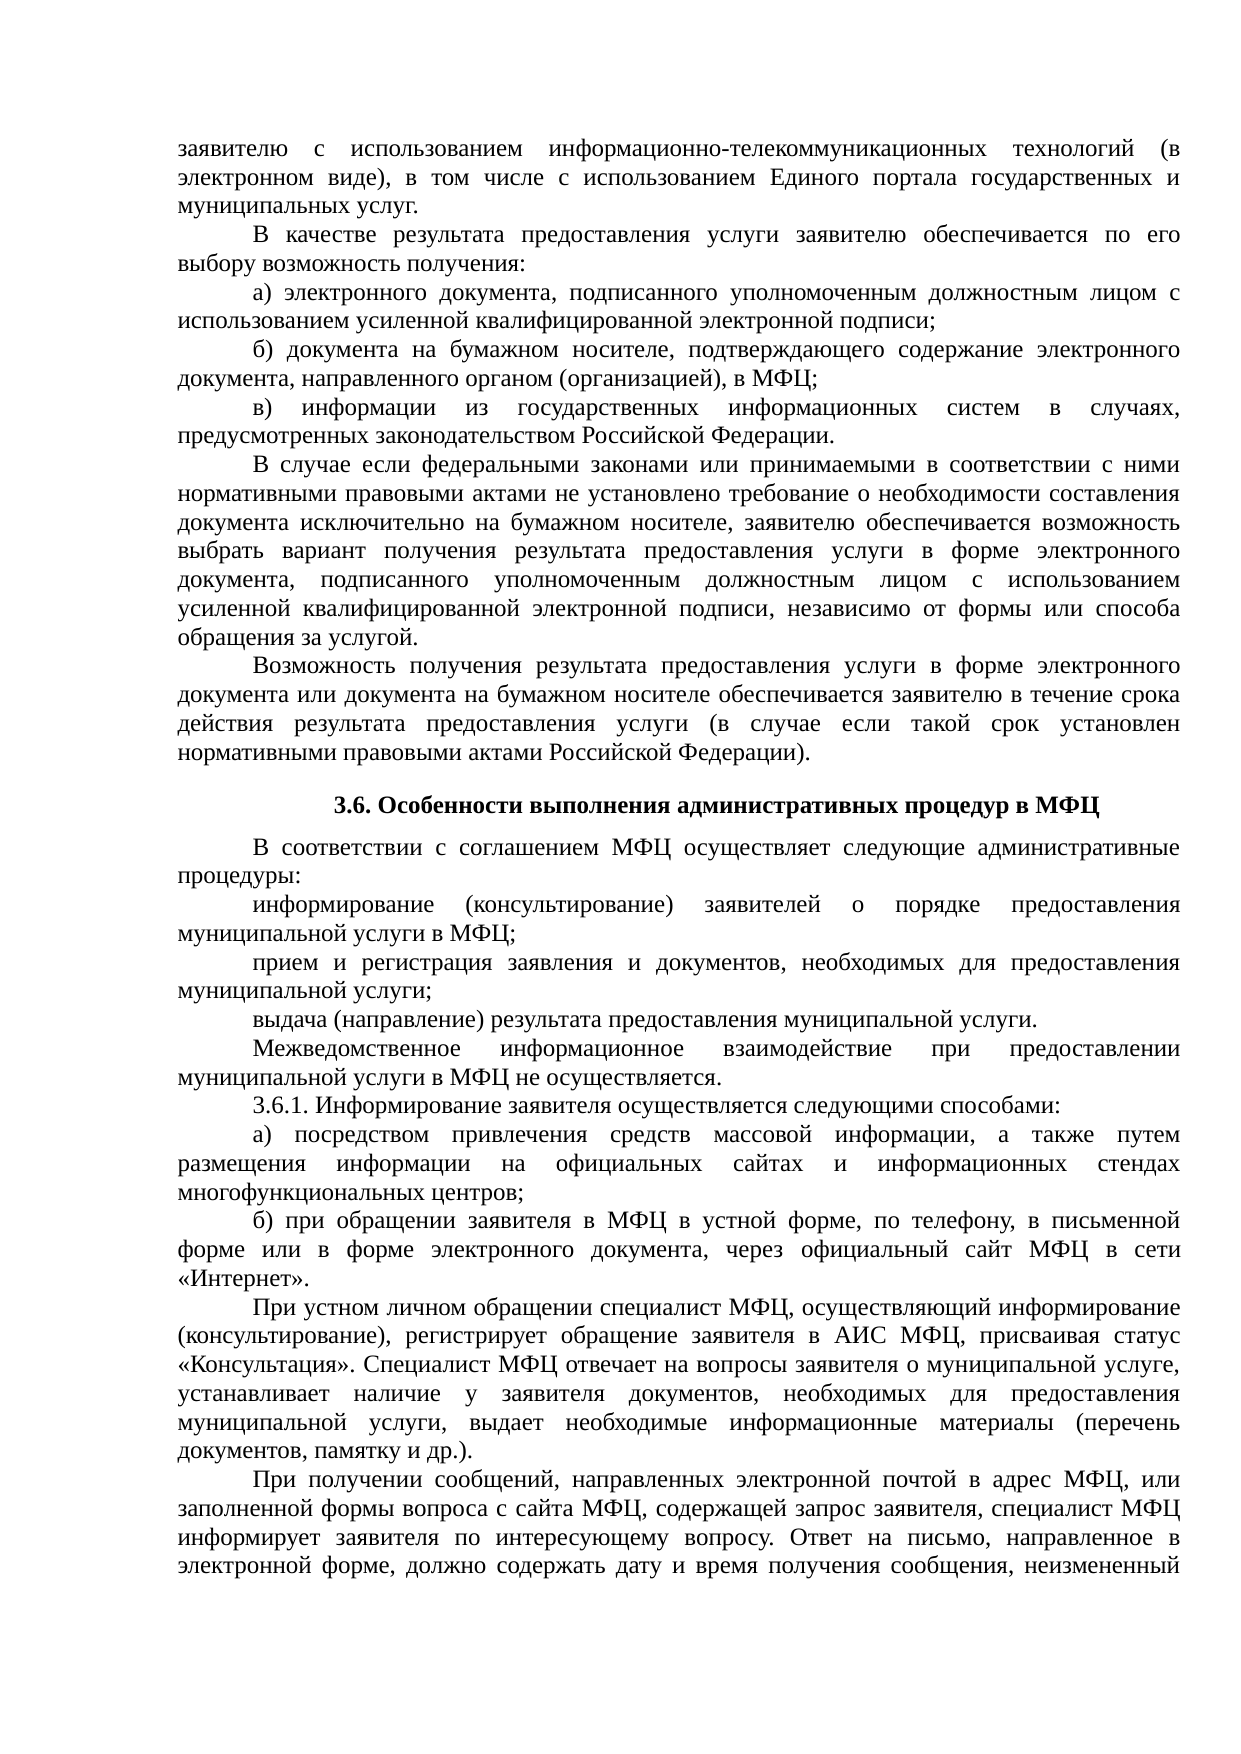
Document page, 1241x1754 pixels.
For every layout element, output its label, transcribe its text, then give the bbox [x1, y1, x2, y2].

text 3.6.1. Информирование заявителя осуществляется следующими способами: [177, 1090, 1181, 1119]
text При устном личном обращении специалист МФЦ, осуществляющий информирование (консультирование), регистрирует обращение заявителя в АИС МФЦ, присваивая статус «Консультация». Специалист МФЦ отвечает на вопросы заявителя о муниципальной услуге, устанавливает наличие у заявителя документов, необходимых для предоставления муниципальной услуги, выдает необходимые информационные материалы (перечень документов, памятку и др.). [177, 1292, 1181, 1464]
text прием и регистрация заявления и документов, необходимых для предоставления муниципальной услуги; [177, 947, 1181, 1004]
text б) документа на бумажном носителе, подтверждающего содержание электронного документа, направленного органом (организацией), в МФЦ; [177, 334, 1181, 392]
text В соответствии с соглашением МФЦ осуществляет следующие административные процедуры: [177, 832, 1181, 889]
text В качестве результата предоставления услуги заявителю обеспечивается по его выбору возможность получения: [177, 219, 1181, 277]
text а) посредством привлечения средств массовой информации, а также путем размещения информации на официальных сайтах и информационных стендах многофункциональных центров; [177, 1119, 1181, 1205]
text В случае если федеральными законами или принимаемыми в соответствии с ними нормативными правовыми актами не установлено требование о необходимости составления документа исключительно на бумажном носителе, заявителю обеспечивается возможность выбрать вариант получения результата предоставления услуги в форме электронного документа, подписанного уполномоченным должностным лицом с использованием усиленной квалифицированной электронной подписи, независимо от формы или способа обращения за услугой. [177, 449, 1181, 650]
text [177, 1464, 1181, 1579]
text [177, 133, 1181, 219]
text в) информации из государственных информационных систем в случаях, предусмотренных законодательством Российской Федерации. [177, 392, 1181, 449]
text Возможность получения результата предоставления услуги в форме электронного документа или документа на бумажном носителе обеспечивается заявителю в течение срока действия результата предоставления услуги (в случае если такой срок установлен нормативными правовыми актами Российской Федерации). [177, 650, 1181, 765]
text Межведомственное информационное взаимодействие при предоставлении муниципальной услуги в МФЦ не осуществляется. [177, 1033, 1181, 1090]
text б) при обращении заявителя в МФЦ в устной форме, по телефону, в письменной форме или в форме электронного документа, через официальный сайт МФЦ в сети «Интернет». [177, 1205, 1181, 1292]
text 3.6. Особенности выполнения административных процедур в МФЦ [177, 790, 1181, 819]
text а) электронного документа, подписанного уполномоченным должностным лицом с использованием усиленной квалифицированной электронной подписи; [177, 277, 1181, 334]
text информирование (консультирование) заявителей о порядке предоставления муниципальной услуги в МФЦ; [177, 889, 1181, 947]
text выдача (направление) результата предоставления муниципальной услуги. [177, 1004, 1181, 1033]
